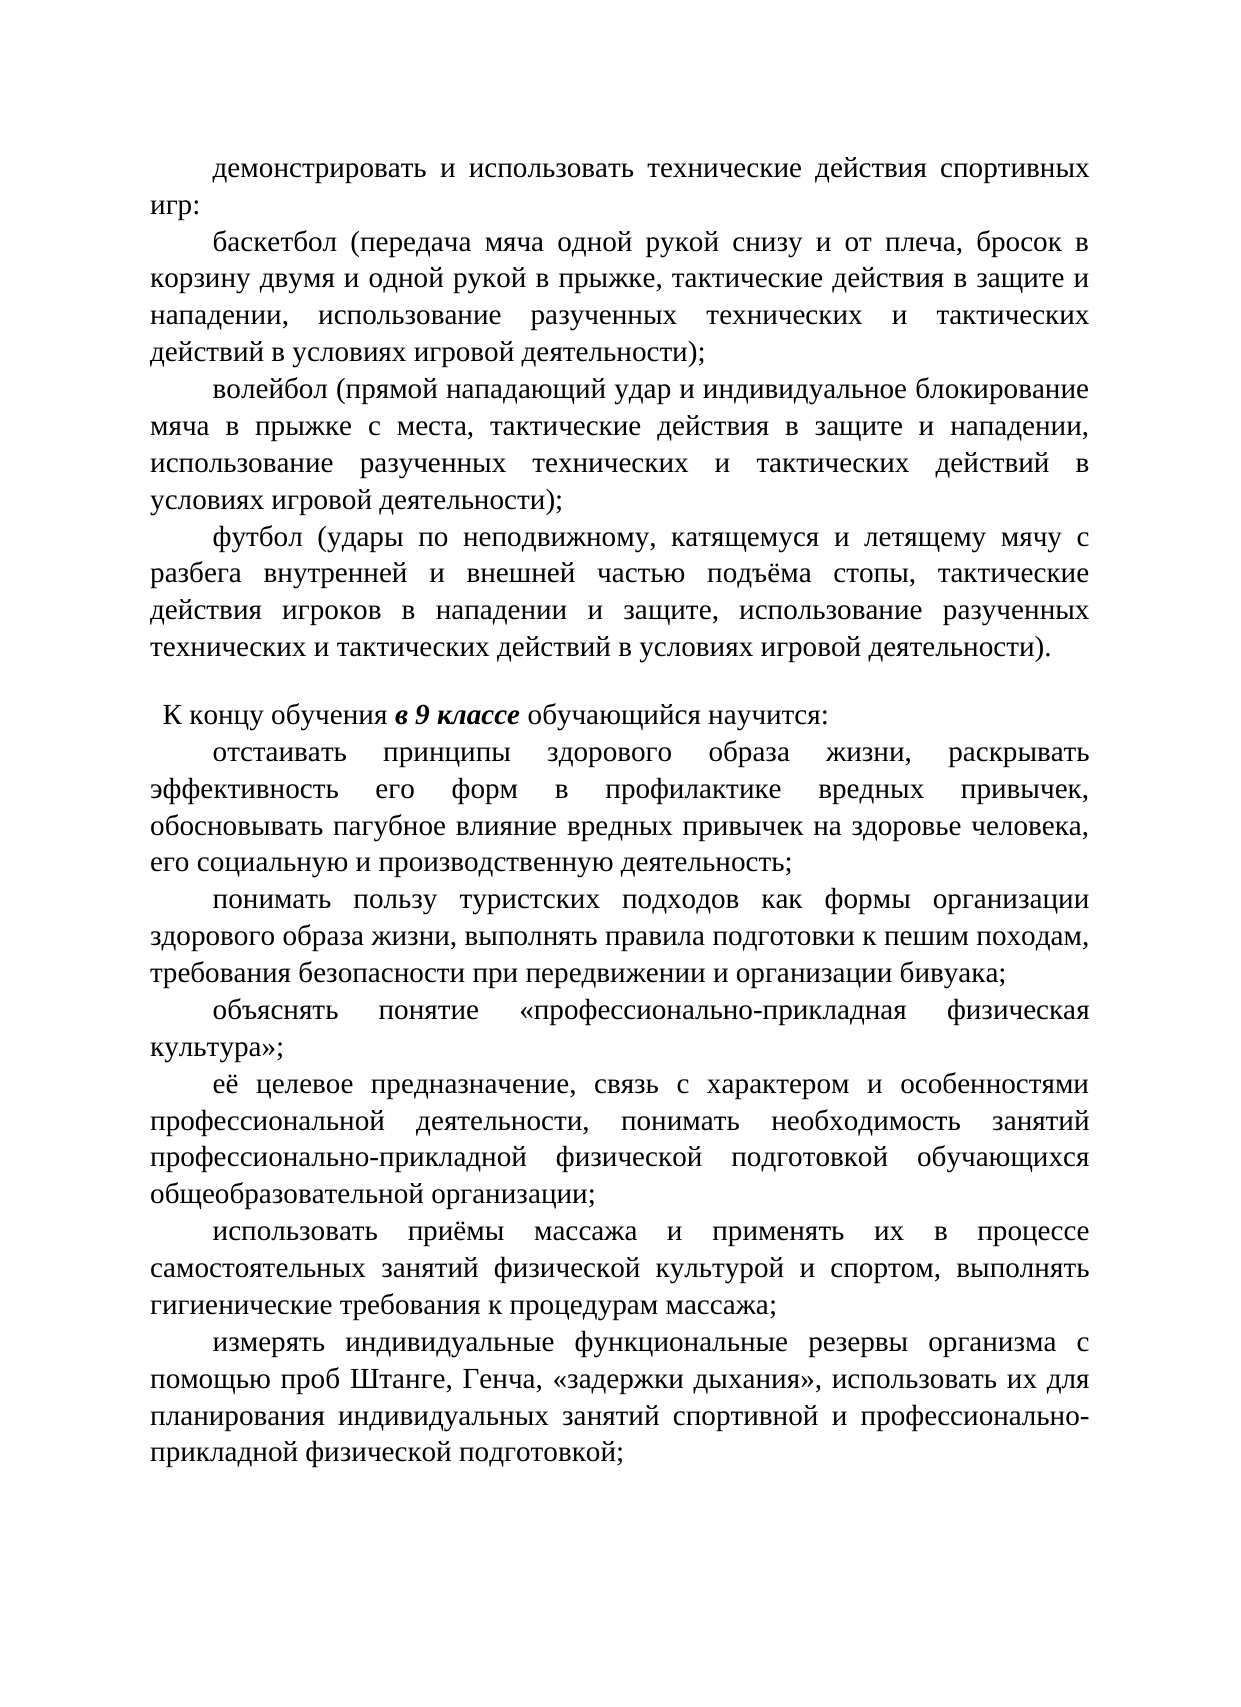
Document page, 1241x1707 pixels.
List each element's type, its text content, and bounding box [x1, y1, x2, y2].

text понимать пользу туристских подходов как формы организации здорового образа жизни, выполнять правила подготовки к пешим походам, требования безопасности при передвижении и организации бивуака; [150, 881, 1090, 989]
text демонстрировать и использовать технические действия спортивных игр: [150, 150, 1090, 220]
text использовать приёмы массажа и применять их в процессе самостоятельных занятий физической культурой и спортом, выполнять гигиенические требования к процедурам массажа; [150, 1213, 1090, 1321]
text объяснять понятие «профессионально-прикладная физическая культура»; [150, 992, 1090, 1062]
text баскетбол (передача мяча одной рукой снизу и от плеча, бросок в корзину двумя и одной рукой в прыжке, тактические действия в защите и нападении, использование разученных технических и тактических действий в условиях игровой деятельности); [150, 224, 1090, 368]
text отстаивать принципы здорового образа жизни, раскрывать эффективность его форм в профилактике вредных привычек, обосновывать пагубное влияние вредных привычек на здоровье человека, его социальную и производственную деятельность; [150, 734, 1090, 878]
text измерять индивидуальные функциональные резервы организма с помощью проб Штанге, Генча, «задержки дыхания», использовать их для планирования индивидуальных занятий спортивной и профессионально-прикладной физической подготовкой; [150, 1324, 1090, 1468]
text волейбол (прямой нападающий удар и индивидуальное блокирование мяча в прыжке с места, тактические действия в защите и нападении, использование разученных технических и тактических действий в условиях игровой деятельности); [150, 371, 1090, 515]
text футбол (удары по неподвижному, катящемуся и летящему мячу с разбега внутренней и внешней частью подъёма стопы, тактические действия игроков в нападении и защите, использование разученных технических и тактических действий в условиях игровой деятельности). [150, 519, 1090, 663]
text её целевое предназначение, связь с характером и особенностями профессиональной деятельности, понимать необходимость занятий профессионально-прикладной физической подготовкой обучающихся общеобразовательной организации; [150, 1066, 1090, 1210]
text К концу обучения в 9 классе обучающийся научится: [162, 697, 1090, 731]
